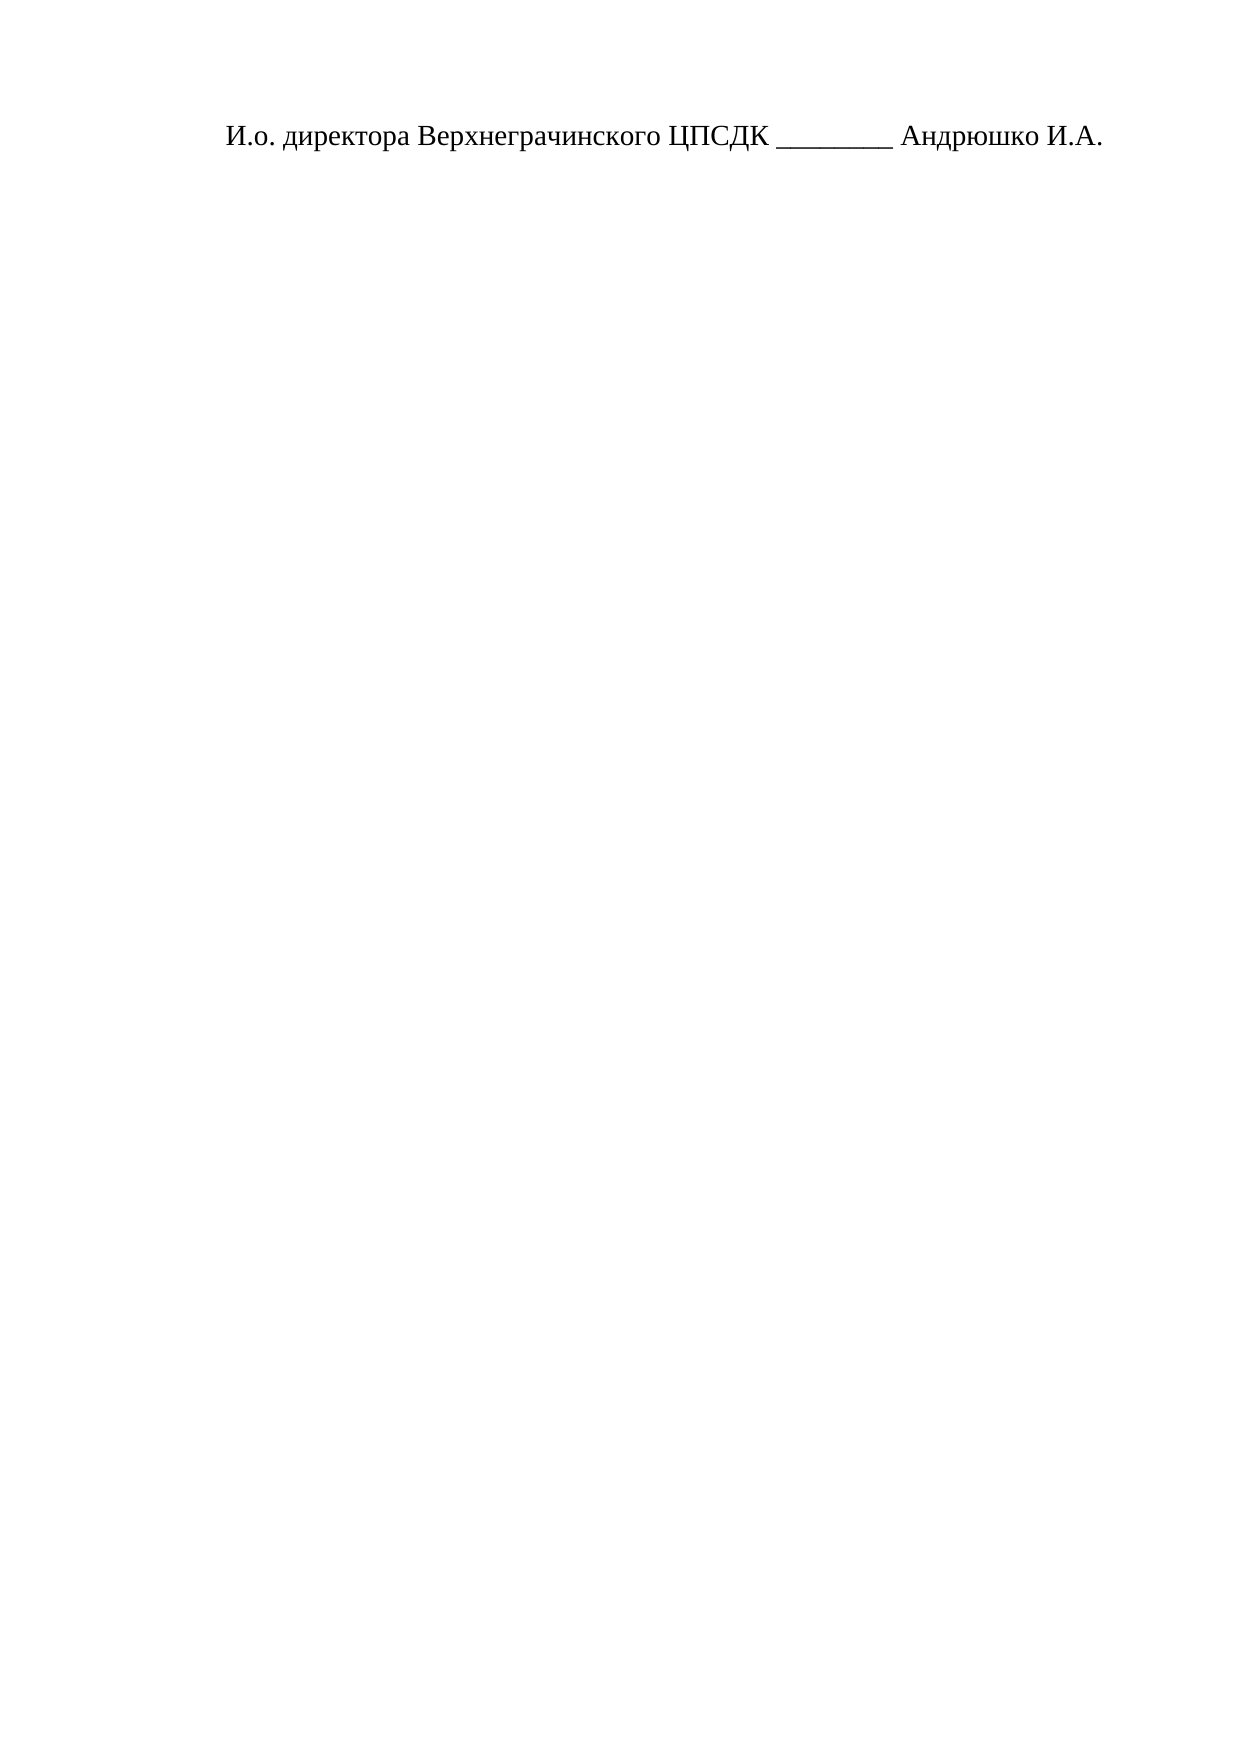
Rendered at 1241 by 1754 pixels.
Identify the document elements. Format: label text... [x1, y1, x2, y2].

text И.о. директора Верхнеграчинского ЦПСДК ________ Андрюшко И.А. [177, 118, 1152, 152]
